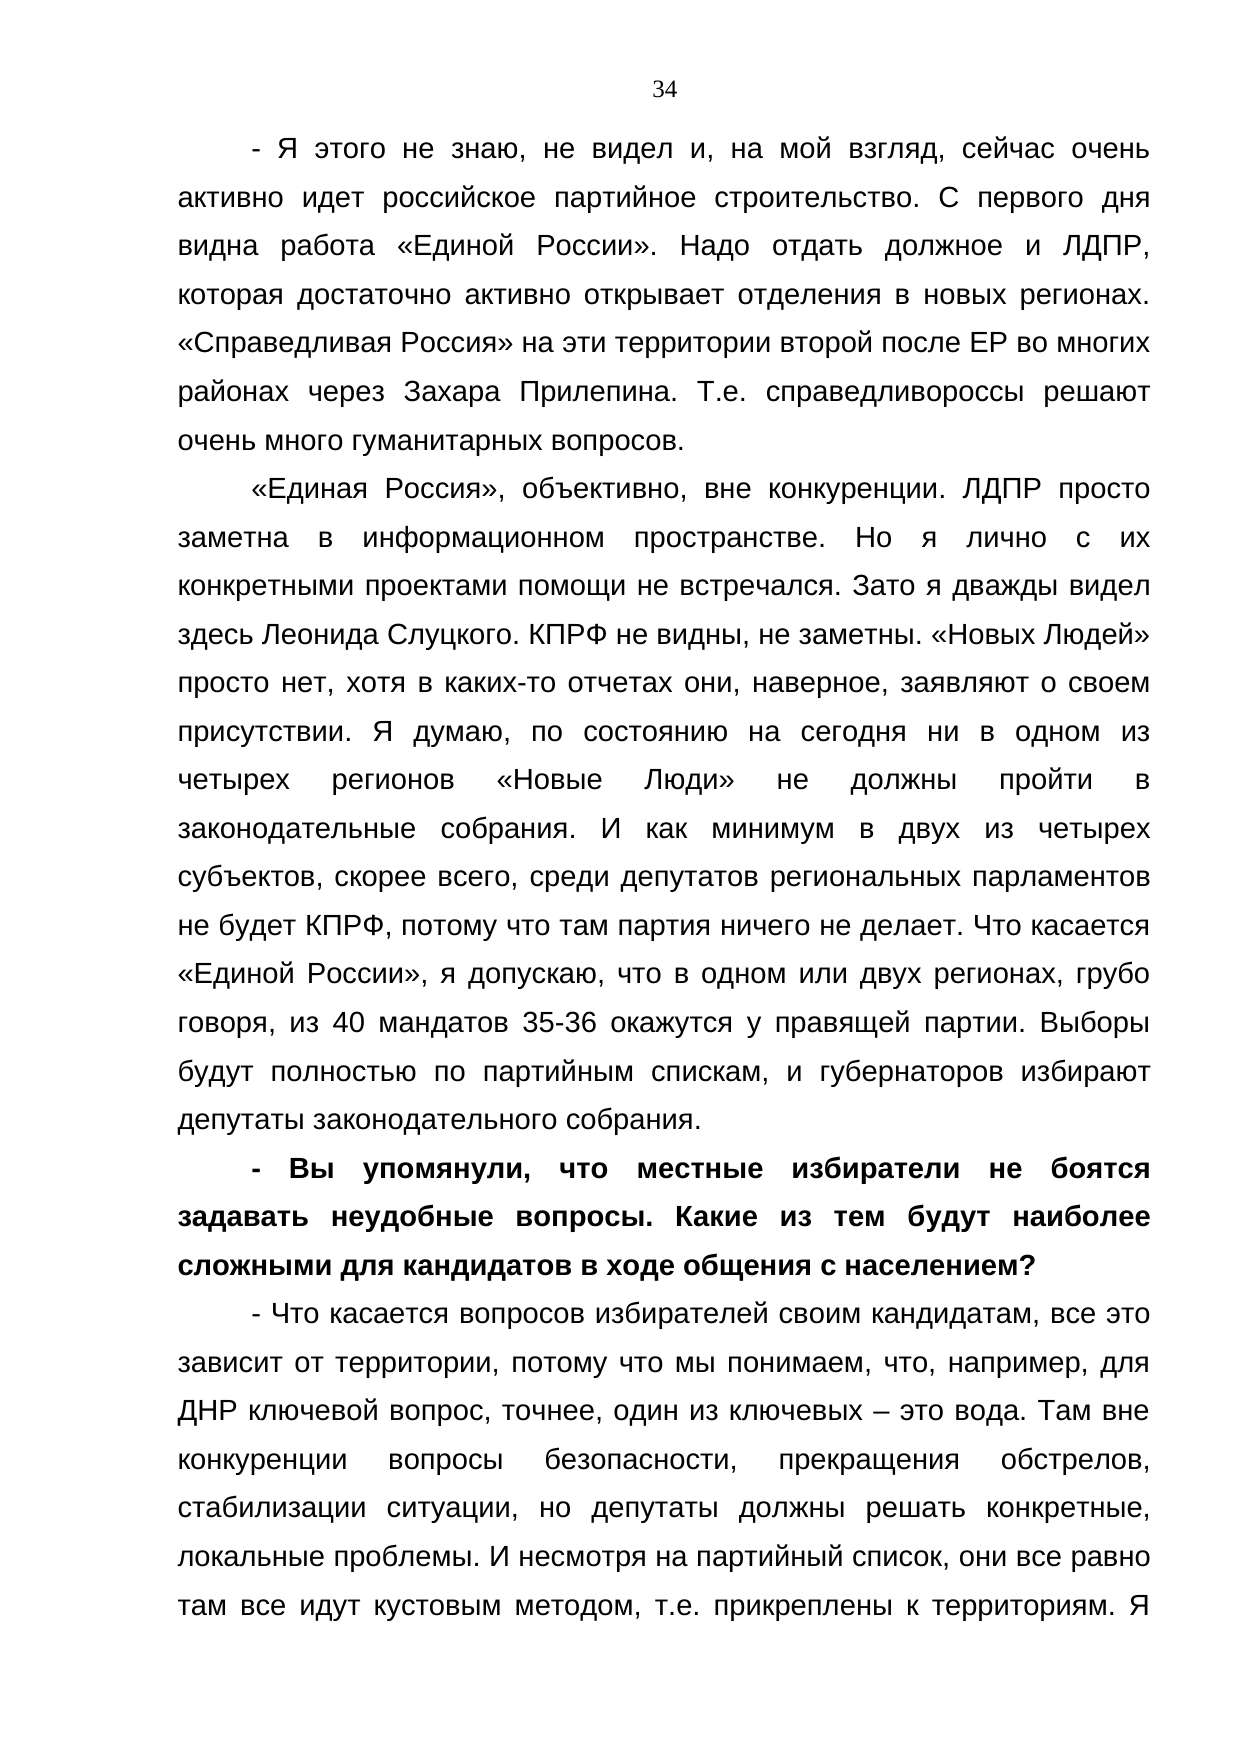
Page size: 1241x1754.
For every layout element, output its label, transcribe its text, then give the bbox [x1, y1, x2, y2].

text - Я этого не знаю, не видел и, на мой взгляд, сейчас очень активно идет российское партийное строительство. С первого дня видна работа «Единой России». Надо отдать должное и ЛДПР, которая достаточно активно открывает отделения в новых регионах. «Справедливая Россия» на эти территории второй после ЕР во многих районах через Захара Прилепина. Т.е. справедливороссы решают очень много гуманитарных вопросов. [177, 131, 1152, 456]
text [177, 1296, 1152, 1621]
text «Единая Россия», объективно, вне конкуренции. ЛДПР просто заметна в информационном пространстве. Но я лично с их конкретными проектами помощи не встречался. Зато я дважды видел здесь Леонида Слуцкого. КПРФ не видны, не заметны. «Новых Людей» просто нет, хотя в каких-то отчетах они, наверное, заявляют о своем присутствии. Я думаю, по состоянию на сегодня ни в одном из четырех регионов «Новые Люди» не должны пройти в законодательные собрания. И как минимум в двух из четырех субъектов, скорее всего, среди депутатов региональных парламентов не будет КПРФ, потому что там партия ничего не делает. Что касается «Единой России», я допускаю, что в одном или двух регионах, грубо говоря, из 40 мандатов 35-36 окажутся у правящей партии. Выборы будут полностью по партийным спискам, и губернаторов избирают депутаты законодательного собрания. [177, 471, 1152, 1136]
text - Вы упомянули, что местные избиратели не боятся задавать неудобные вопросы. Какие из тем будут наиболее сложными для кандидатов в ходе общения с населением? [177, 1151, 1152, 1281]
